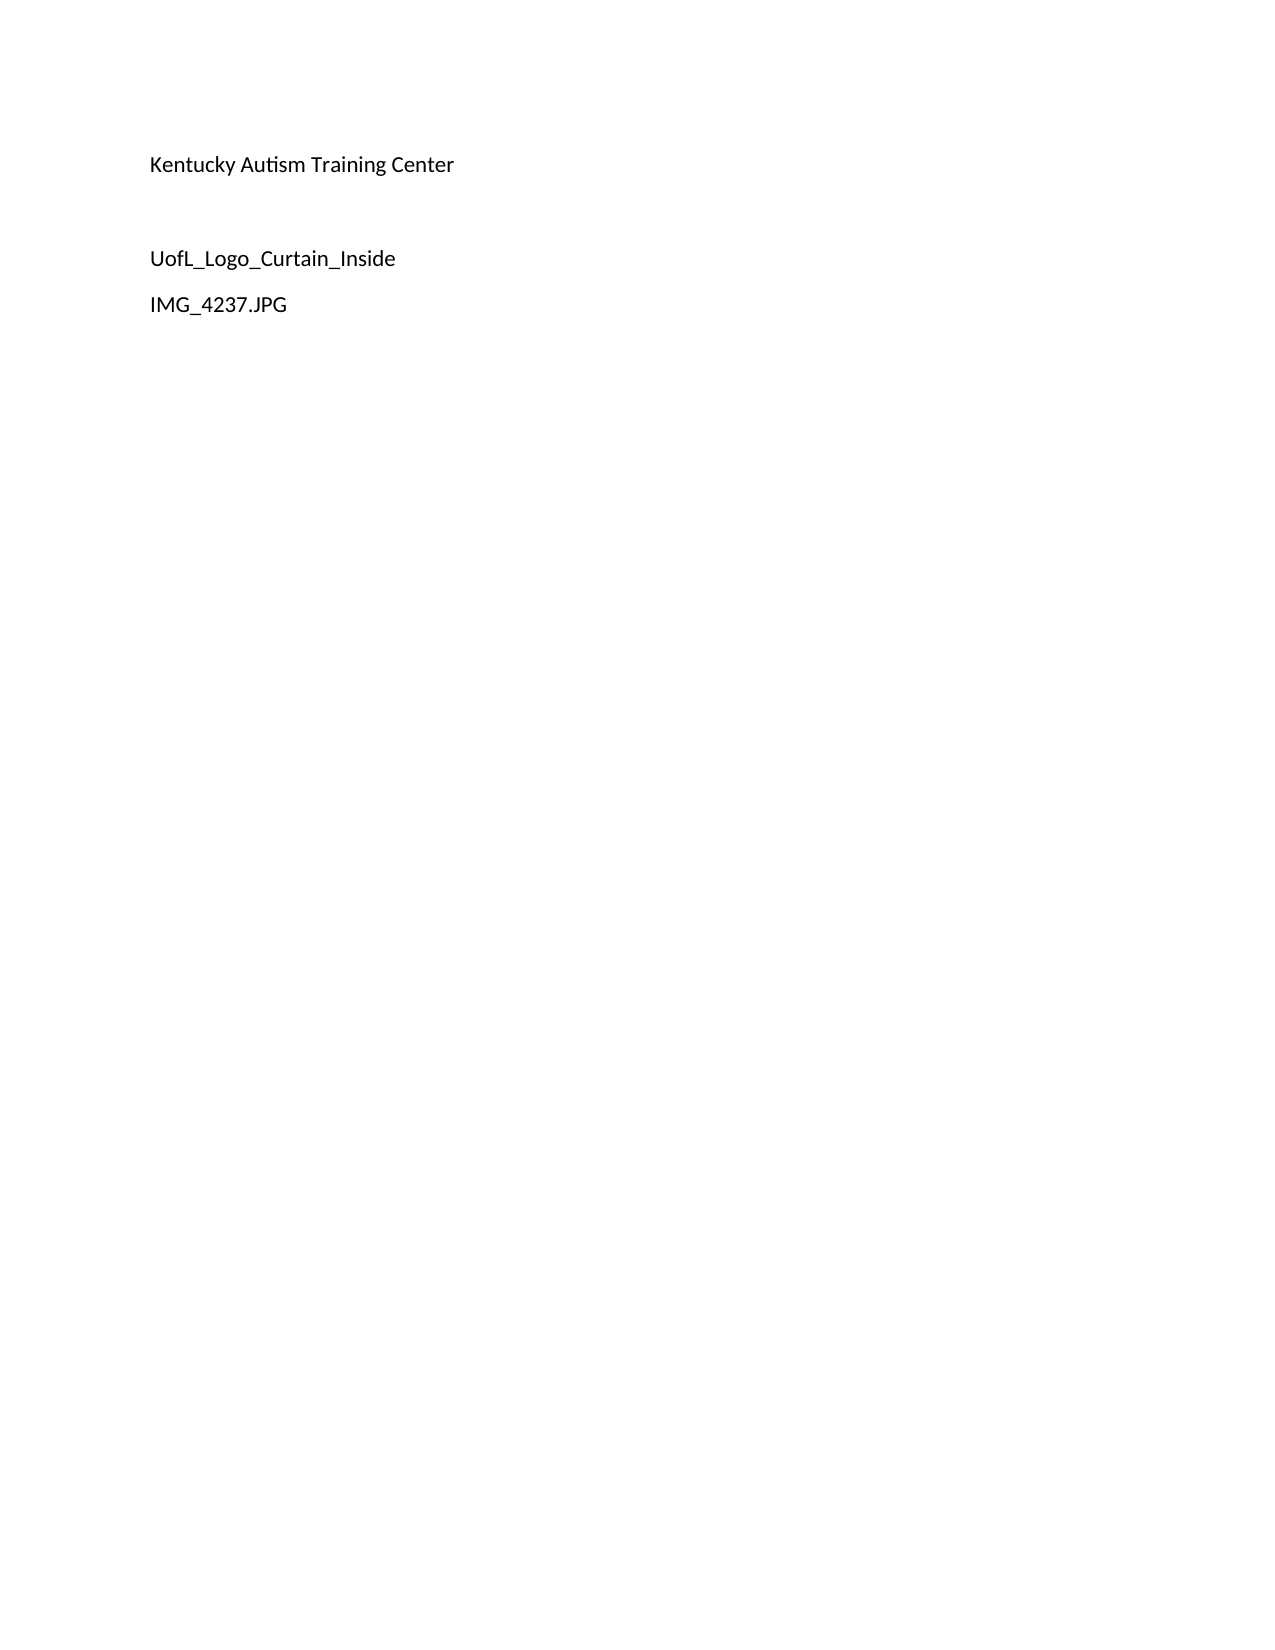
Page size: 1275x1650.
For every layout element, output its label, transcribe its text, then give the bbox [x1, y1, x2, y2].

text Kentucky Autism Training Center [150, 150, 1125, 178]
text IMG_4237.JPG [150, 291, 1125, 319]
text UofL_Logo_Curtain_Inside [150, 244, 1125, 272]
